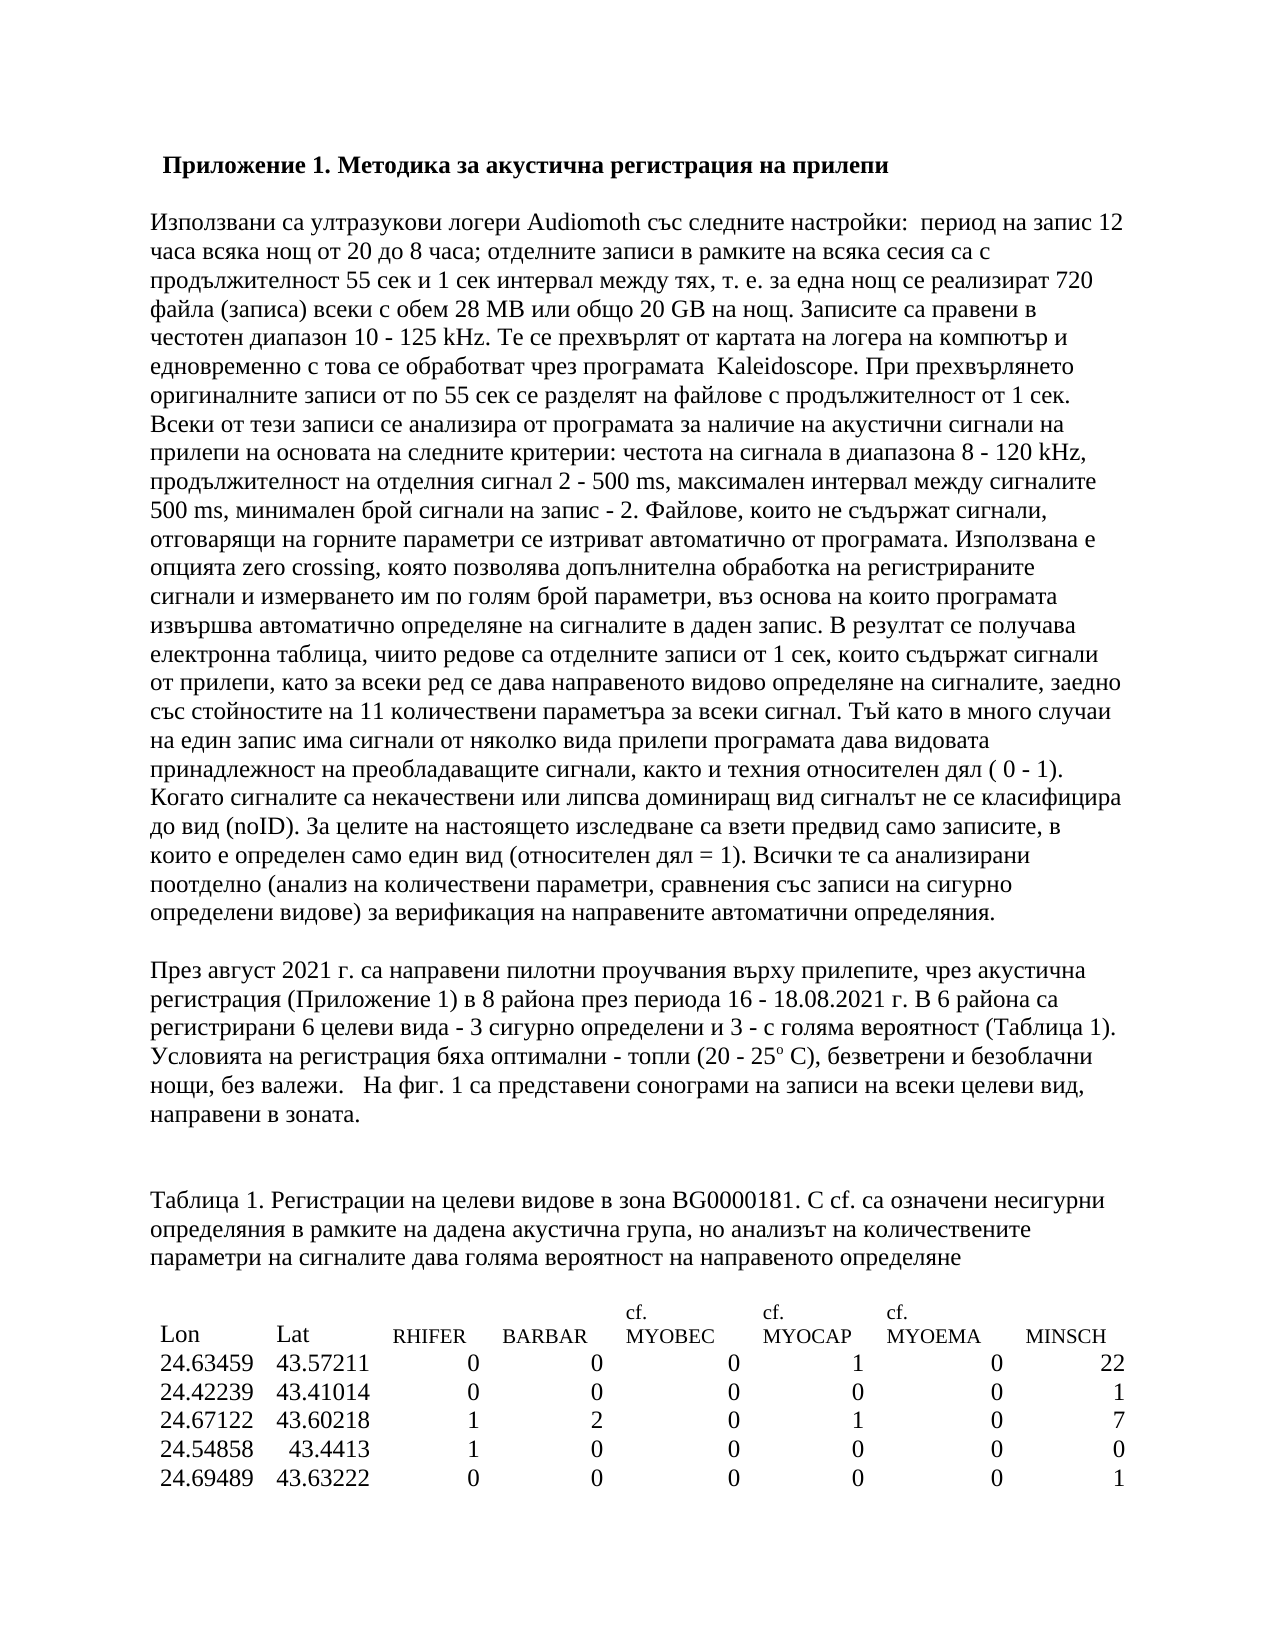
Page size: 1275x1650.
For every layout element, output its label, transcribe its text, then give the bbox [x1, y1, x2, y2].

table_cell 0 [491, 1434, 614, 1463]
table_cell 0 [381, 1463, 491, 1492]
table_cell 43.60218 [265, 1406, 381, 1434]
table_cell 1 [381, 1406, 491, 1434]
table_cell 0 [614, 1377, 751, 1406]
table_cell 0 [751, 1434, 875, 1463]
table_cell 0 [875, 1463, 1014, 1492]
table_cell 0 [491, 1348, 614, 1377]
table_header MINSCH [1014, 1300, 1136, 1348]
table_cell 0 [875, 1434, 1014, 1463]
table_cell 1 [751, 1348, 875, 1377]
table_cell 0 [614, 1463, 751, 1492]
table_cell 1 [1014, 1377, 1136, 1406]
table_cell 0 [491, 1463, 614, 1492]
table_cell 24.42239 [149, 1377, 265, 1406]
table_cell 1 [1014, 1463, 1136, 1492]
table_cell 24.63459 [149, 1348, 265, 1377]
table_cell 43.4413 [265, 1434, 381, 1463]
table_cell 0 [875, 1348, 1014, 1377]
table_header Lon [149, 1300, 265, 1348]
text Използвани са ултразукови логери Audiomoth със следните настройки: период на запис 12 часа всяка нощ от 20 до 8 часа; отделните записи в рамките на всяка сесия са с продължителност 55 сек и 1 сек интервал между тях, т. е. за една нощ се реализират 720 файла (записа) всеки с обем 28 МВ или общо 20 GB на нощ. Записите са правени в честотен диапазон 10 - 125 kHz. Те се прехвърлят от картата на логера на компютър и едновременно с това се обработват чрез програмата Kaleidoscope. При прехвърлянето оригиналните записи от по 55 сек се разделят на файлове с продължителност от 1 сек. Всеки от тези записи се анализира от програмата за наличие на акустични сигнали на прилепи на основата на следните критерии: честота на сигнала в диапазона 8 - 120 kHz, продължителност на отделния сигнал 2 - 500 ms, максимален интервал между сигналите 500 ms, минимален брой сигнали на запис - 2. Файлове, които не съдържат сигнали, отговарящи на горните параметри се изтриват автоматично от програмата. Използвана е опцията zero crossing, която позволява допълнителна обработка на регистрираните сигнали и измерването им по голям брой параметри, въз основа на които програмата извършва автоматично определяне на сигналите в даден запис. В резултат се получава електронна таблица, чиито редове са отделните записи от 1 сек, които съдържат сигнали от прилепи, като за всеки ред се дава направеното видово определяне на сигналите, заедно със стойностите на 11 количествени параметъра за всеки сигнал. Тъй като в много случаи на един запис има сигнали от няколко вида прилепи програмата дава видовата принадлежност на преобладаващите сигнали, както и техния относителен дял ( 0 - 1). Когато сигналите са некачествени или липсва доминиращ вид сигналът не се класифицира до вид (noID). За целите на настоящето изследване са взети предвид само записите, в които е определен само един вид (относителен дял = 1). Всички те са анализирани поотделно (анализ на количествени параметри, сравнения със записи на сигурно определени видове) за верификация на направените автоматични определяния. [150, 207, 1125, 926]
table_cell 0 [751, 1377, 875, 1406]
table_cell 0 [381, 1348, 491, 1377]
table_cell 43.63222 [265, 1463, 381, 1492]
table_cell 2 [491, 1406, 614, 1434]
table_header BARBAR [491, 1300, 614, 1348]
table_cell 43.57211 [265, 1348, 381, 1377]
table_cell 7 [1014, 1406, 1136, 1434]
text Таблица 1. Регистрации на целеви видове в зона BG0000181. C cf. са означени несигурни определяния в рамките на дадена акустична група, но анализът на количествените параметри на сигналите дава голяма вероятност на направеното определяне [150, 1185, 1125, 1271]
table_header cf. MYOEMA [875, 1300, 1014, 1348]
table_cell 1 [751, 1406, 875, 1434]
table_cell 24.69489 [149, 1463, 265, 1492]
table_cell 1 [381, 1434, 491, 1463]
table_cell 0 [1014, 1434, 1136, 1463]
table_cell 0 [875, 1406, 1014, 1434]
table_cell 43.41014 [265, 1377, 381, 1406]
table_header cf. MYOCAP [751, 1300, 875, 1348]
table_cell 0 [614, 1406, 751, 1434]
table_header RHIFER [381, 1300, 491, 1348]
table_cell 24.54858 [149, 1434, 265, 1463]
text Приложение 1. Методика за акустична регистрация на прилепи [150, 150, 1125, 179]
table_cell 0 [614, 1434, 751, 1463]
table_header cf. MYOBEC [614, 1300, 751, 1348]
table_cell 0 [875, 1377, 1014, 1406]
table_cell 0 [614, 1348, 751, 1377]
table_header Lat [265, 1300, 381, 1348]
table_cell 22 [1014, 1348, 1136, 1377]
text През август 2021 г. са направени пилотни проучвания върху прилепите, чрез акустична регистрация (Приложение 1) в 8 района през периода 16 - 18.08.2021 г. В 6 района са регистрирани 6 целеви вида - 3 сигурно определени и 3 - с голяма вероятност (Таблица 1). Условията на регистрация бяха оптимални - топли (20 - 25о С), безветрени и безоблачни нощи, без валежи. На фиг. 1 са представени сонограми на записи на всеки целеви вид, направени в зоната. [150, 955, 1125, 1127]
table_cell 0 [491, 1377, 614, 1406]
table_cell 24.67122 [149, 1406, 265, 1434]
table_cell 0 [381, 1377, 491, 1406]
table_cell 0 [751, 1463, 875, 1492]
